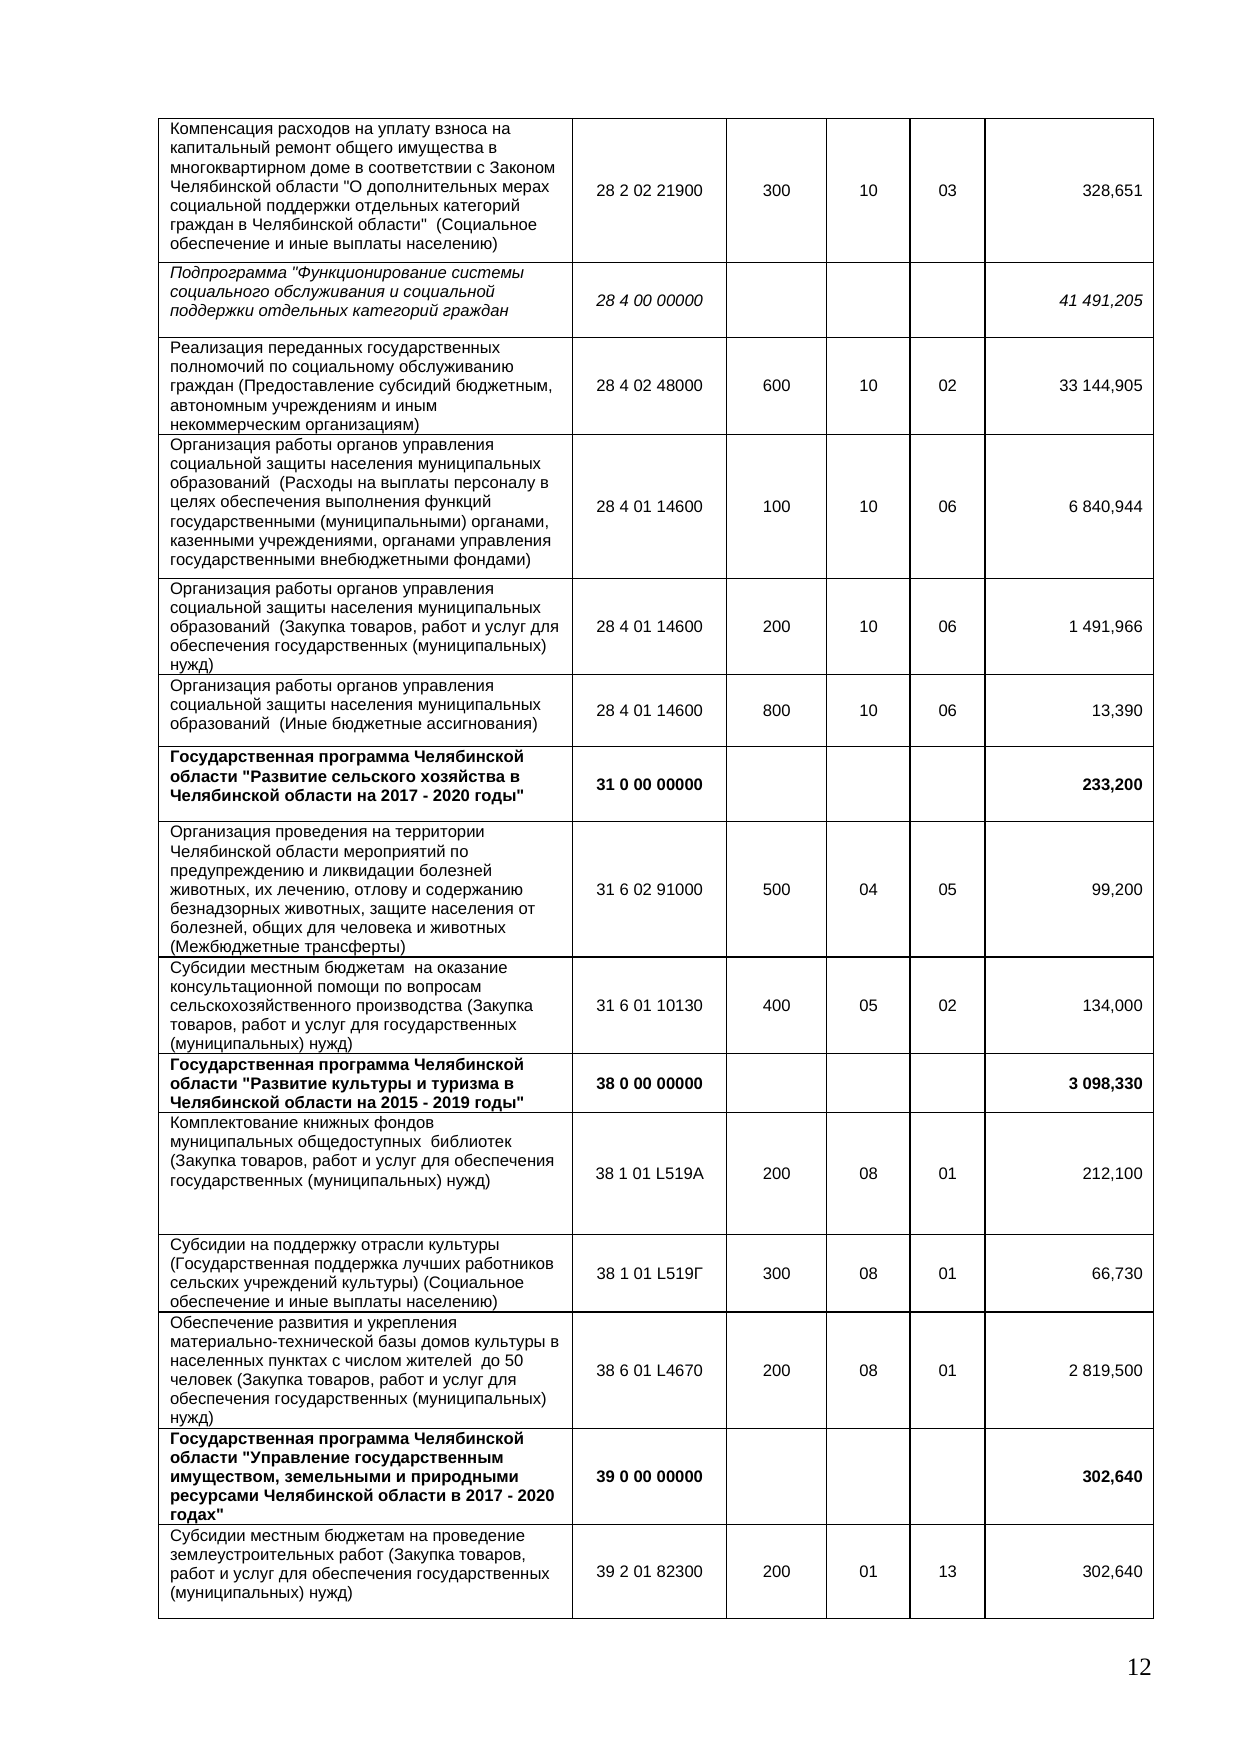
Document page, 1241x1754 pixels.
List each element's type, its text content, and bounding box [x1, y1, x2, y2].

table_cell 28 2 02 21900 [573, 119, 726, 262]
table_cell 100 [727, 435, 826, 577]
table_cell 13 [911, 1525, 984, 1618]
table_cell 13,390 [986, 675, 1153, 746]
table_cell 66,730 [986, 1235, 1153, 1311]
table_cell 200 [727, 1313, 826, 1427]
table_cell 200 [727, 1113, 826, 1234]
table_cell 06 [911, 579, 984, 674]
table_cell 212,100 [986, 1113, 1153, 1234]
table_cell Реализация переданных государственных полномочий по социальному обслуживанию граждан (Предоставление субсидий бюджетным, автономным учреждениям и иным некоммерческим организациям) [159, 338, 572, 434]
table_cell Субсидии местным бюджетам на оказание консультационной помощи по вопросам сельскохозяйственного производства (Закупка товаров, работ и услуг для государственных (муниципальных) нужд) [159, 958, 572, 1053]
table_cell 05 [827, 958, 909, 1053]
table_cell 28 4 01 14600 [573, 579, 726, 674]
table_cell Государственная программа Челябинской области "Развитие сельского хозяйства в Челябинской области на 2017 - 2020 годы" [159, 747, 572, 821]
table_cell 06 [911, 435, 984, 577]
table_cell 10 [827, 675, 909, 746]
table_cell 233,200 [986, 747, 1153, 821]
table_cell 28 4 00 00000 [573, 263, 726, 337]
table_cell 10 [827, 435, 909, 577]
table_cell 41 491,205 [986, 263, 1153, 337]
table_cell [827, 747, 909, 821]
table_cell [727, 263, 826, 337]
table_cell [911, 1054, 984, 1112]
table_cell [727, 1429, 826, 1524]
table_cell 800 [727, 675, 826, 746]
table_cell [827, 263, 909, 337]
table_cell [911, 263, 984, 337]
table_cell 2 819,500 [986, 1313, 1153, 1427]
table_cell 04 [827, 822, 909, 956]
table_cell [911, 1429, 984, 1524]
table_cell 31 0 00 00000 [573, 747, 726, 821]
table_cell [827, 1054, 909, 1112]
table_cell 01 [911, 1313, 984, 1427]
table_cell 500 [727, 822, 826, 956]
table_cell 10 [827, 338, 909, 434]
table_cell [911, 747, 984, 821]
table_cell 302,640 [986, 1525, 1153, 1618]
table_cell 02 [911, 338, 984, 434]
table_cell 6 840,944 [986, 435, 1153, 577]
table_cell 3 098,330 [986, 1054, 1153, 1112]
table_cell 300 [727, 1235, 826, 1311]
table_cell 200 [727, 1525, 826, 1618]
table_cell 06 [911, 675, 984, 746]
table_cell 28 4 01 14600 [573, 675, 726, 746]
table_cell Субсидии на поддержку отрасли культуры (Государственная поддержка лучших работников сельских учреждений культуры) (Социальное обеспечение и иные выплаты населению) [159, 1235, 572, 1311]
table_cell 08 [827, 1313, 909, 1427]
table_cell 39 2 01 82300 [573, 1525, 726, 1618]
table_cell 10 [827, 579, 909, 674]
table_cell 31 6 01 10130 [573, 958, 726, 1053]
table_cell 08 [827, 1113, 909, 1234]
table_cell Комплектование книжных фондов муниципальных общедоступных библиотек (Закупка товаров, работ и услуг для обеспечения государственных (муниципальных) нужд) [159, 1113, 572, 1234]
table_cell Организация проведения на территории Челябинской области мероприятий по предупреждению и ликвидации болезней животных, их лечению, отлову и содержанию безнадзорных животных, защите населения от болезней, общих для человека и животных (Межбюджетные трансферты) [159, 822, 572, 956]
table_cell Государственная программа Челябинской области "Развитие культуры и туризма в Челябинской области на 2015 - 2019 годы" [159, 1054, 572, 1112]
table_cell 300 [727, 119, 826, 262]
table_cell Организация работы органов управления социальной защиты населения муниципальных образований (Расходы на выплаты персоналу в целях обеспечения выполнения функций государственными (муниципальными) органами, казенными учреждениями, органами управления государственными внебюджетными фондами) [159, 435, 572, 577]
table_cell Организация работы органов управления социальной защиты населения муниципальных образований (Закупка товаров, работ и услуг для обеспечения государственных (муниципальных) нужд) [159, 579, 572, 674]
table_cell 134,000 [986, 958, 1153, 1053]
table_cell 1 491,966 [986, 579, 1153, 674]
table_cell Субсидии местным бюджетам на проведение землеустроительных работ (Закупка товаров, работ и услуг для обеспечения государственных (муниципальных) нужд) [159, 1525, 572, 1618]
table_cell 08 [827, 1235, 909, 1311]
table_cell 05 [911, 822, 984, 956]
table_cell 302,640 [986, 1429, 1153, 1524]
table_cell 38 0 00 00000 [573, 1054, 726, 1112]
table_cell Государственная программа Челябинской области "Управление государственным имуществом, земельными и природными ресурсами Челябинской области в 2017 - 2020 годах" [159, 1429, 572, 1524]
table_cell 28 4 02 48000 [573, 338, 726, 434]
table_cell Компенсация расходов на уплату взноса на капитальный ремонт общего имущества в многоквартирном доме в соответствии с Законом Челябинской области "О дополнительных мерах социальной поддержки отдельных категорий граждан в Челябинской области" (Социальное обеспечение и иные выплаты населению) [159, 119, 572, 262]
table_cell [727, 1054, 826, 1112]
table_cell 600 [727, 338, 826, 434]
table_cell Организация работы органов управления социальной защиты населения муниципальных образований (Иные бюджетные ассигнования) [159, 675, 572, 746]
table_cell 200 [727, 579, 826, 674]
table_cell 01 [911, 1113, 984, 1234]
table_cell 38 1 01 L519Г [573, 1235, 726, 1311]
table_cell 33 144,905 [986, 338, 1153, 434]
table_cell 01 [911, 1235, 984, 1311]
table_cell Обеспечение развития и укрепления материально-технической базы домов культуры в населенных пунктах с числом жителей до 50 человек (Закупка товаров, работ и услуг для обеспечения государственных (муниципальных) нужд) [159, 1313, 572, 1427]
table_cell 02 [911, 958, 984, 1053]
table_cell 39 0 00 00000 [573, 1429, 726, 1524]
table_cell 38 1 01 L519A [573, 1113, 726, 1234]
table_cell [727, 747, 826, 821]
table_cell 10 [827, 119, 909, 262]
table_cell Подпрограмма "Функционирование системы социального обслуживания и социальной поддержки отдельных категорий граждан [159, 263, 572, 337]
table_cell 31 6 02 91000 [573, 822, 726, 956]
table_cell 03 [911, 119, 984, 262]
table_cell 28 4 01 14600 [573, 435, 726, 577]
table_cell 38 6 01 L4670 [573, 1313, 726, 1427]
table_cell 01 [827, 1525, 909, 1618]
table_cell [827, 1429, 909, 1524]
table_cell 99,200 [986, 822, 1153, 956]
table_cell 400 [727, 958, 826, 1053]
table_cell 328,651 [986, 119, 1153, 262]
